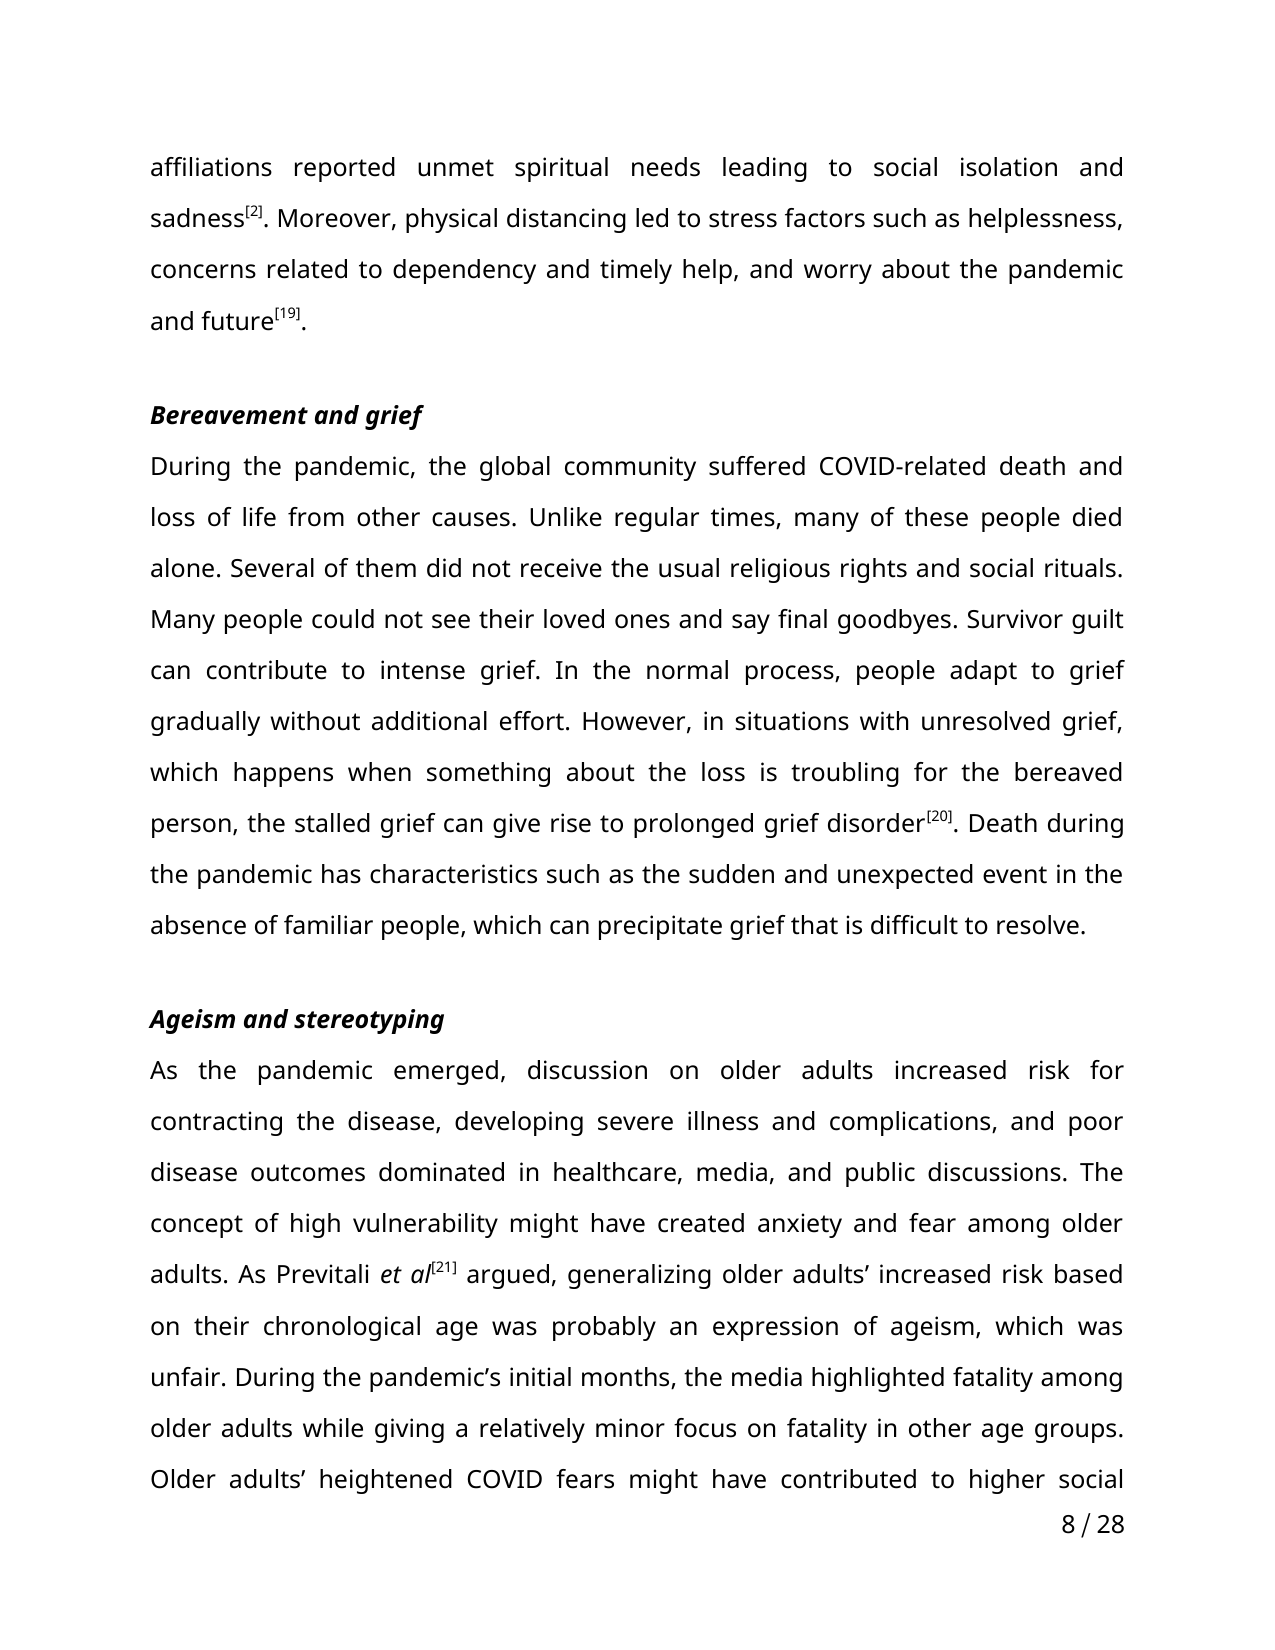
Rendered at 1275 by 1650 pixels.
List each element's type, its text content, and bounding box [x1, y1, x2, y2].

text Ageism and stereotyping [150, 1002, 1125, 1036]
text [150, 1053, 1125, 1495]
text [150, 150, 1125, 337]
text During the pandemic, the global community suffered COVID-related death and loss of life from other causes. Unlike regular times, many of these people died alone. Several of them did not receive the usual religious rights and social rituals. Many people could not see their loved ones and say final goodbyes. Survivor guilt can contribute to intense grief. In the normal process, people adapt to grief gradually without additional effort. However, in situations with unresolved grief, which happens when something about the loss is troubling for the bereaved person, the stalled grief can give rise to prolonged grief disorder[20]. Death during the pandemic has characteristics such as the sudden and unexpected event in the absence of familiar people, which can precipitate grief that is difficult to resolve. [150, 448, 1125, 942]
text Bereavement and grief [150, 397, 1125, 431]
